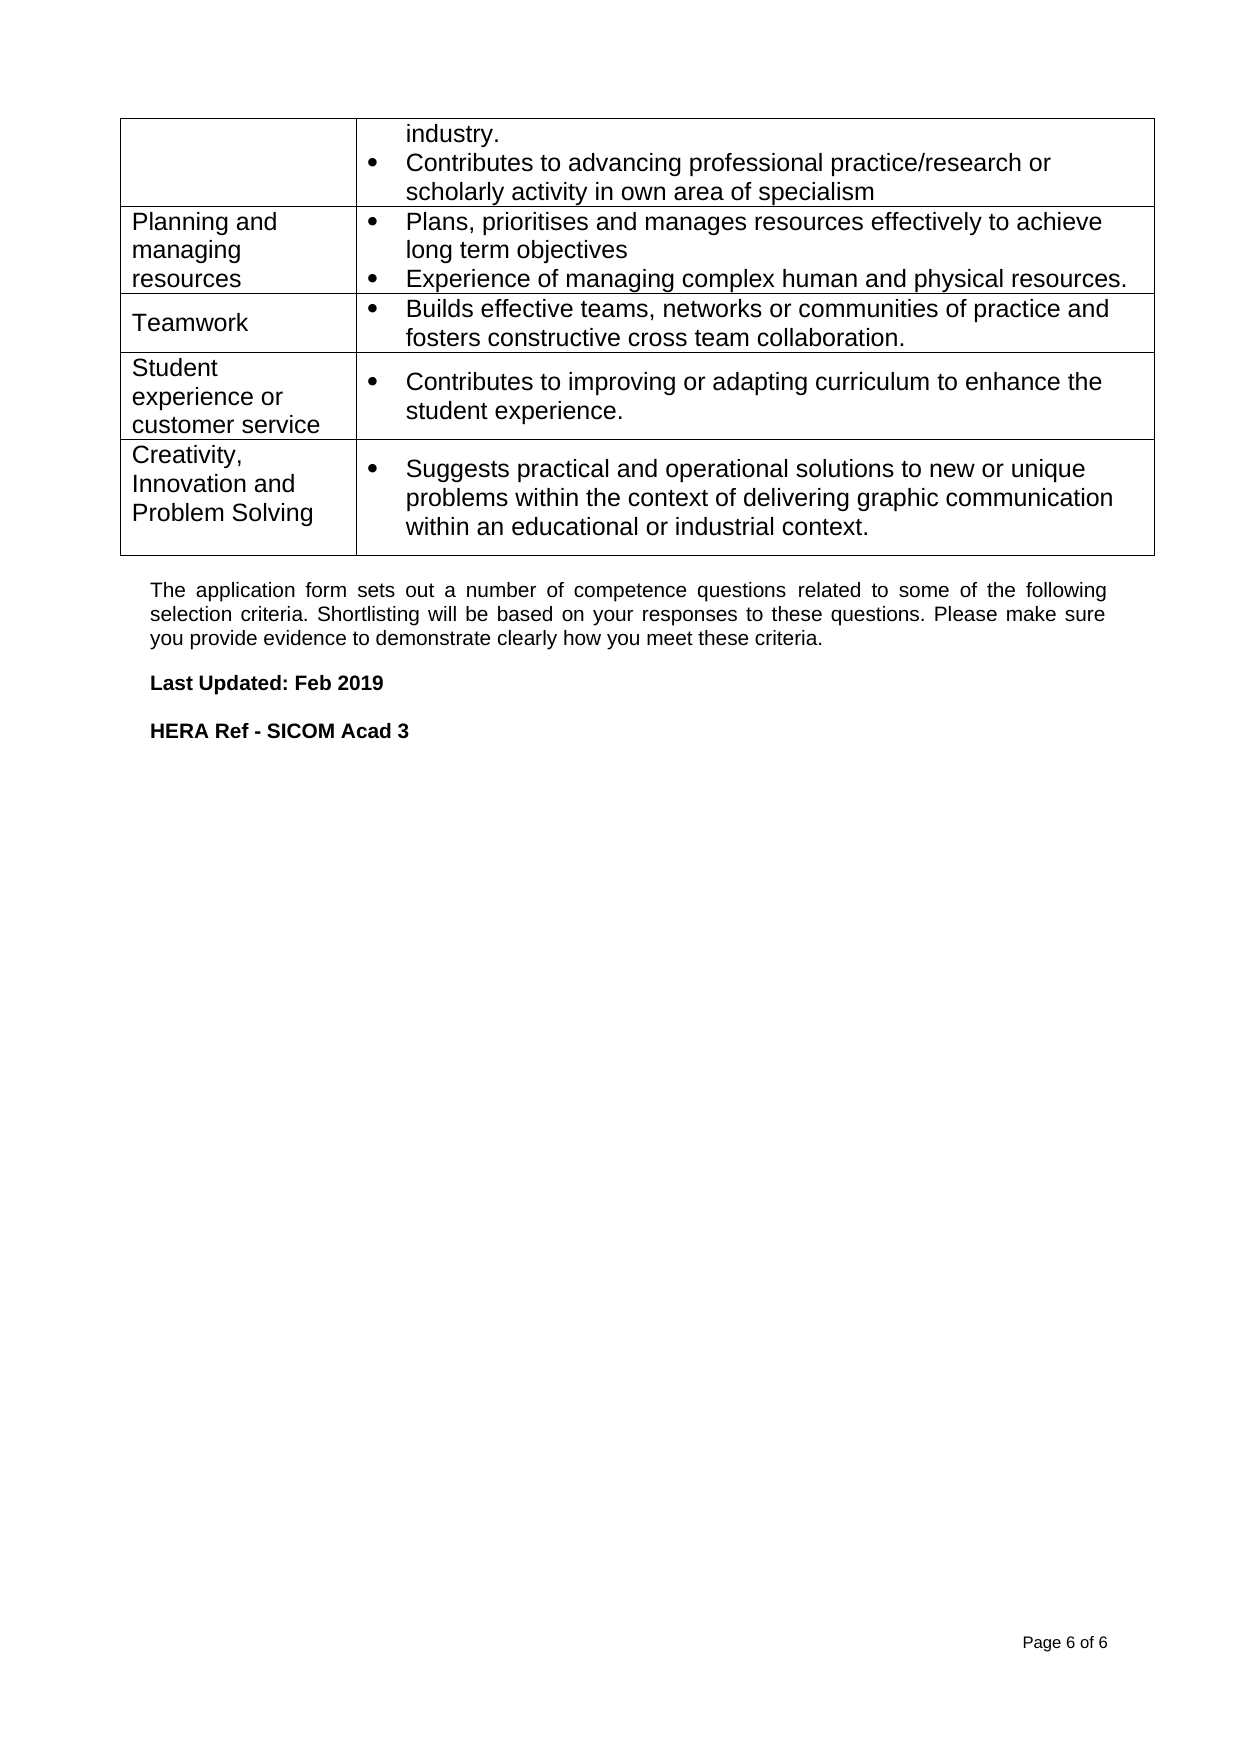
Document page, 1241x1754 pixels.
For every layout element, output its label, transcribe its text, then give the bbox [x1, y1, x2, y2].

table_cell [357, 119, 1154, 206]
table_cell Student experience or customer service [121, 353, 356, 439]
text HERA Ref - SICOM Acad 3 [150, 719, 1107, 743]
text The application form sets out a number of competence questions related to some of the following selection criteria. Shortlisting will be based on your responses to these questions. Please make sure you provide evidence to demonstrate clearly how you meet these criteria. [150, 578, 1107, 649]
table_cell Plans, prioritises and manages resources effectively to achieve long term objectives Experience of managing complex human and physical resources. [357, 207, 1154, 293]
table_cell Planning and managing resources [121, 207, 356, 293]
table_cell Contributes to improving or adapting curriculum to enhance the student experience. [357, 353, 1154, 439]
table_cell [121, 119, 356, 206]
table_cell Teamwork [121, 294, 356, 352]
table_cell Suggests practical and operational solutions to new or unique problems within the context of delivering graphic communication within an educational or industrial context. [357, 440, 1154, 555]
table_cell Creativity, Innovation and Problem Solving [121, 440, 356, 555]
text Last Updated: Feb 2019 [150, 671, 1107, 695]
table_cell Builds effective teams, networks or communities of practice and fosters constructive cross team collaboration. [357, 294, 1154, 352]
